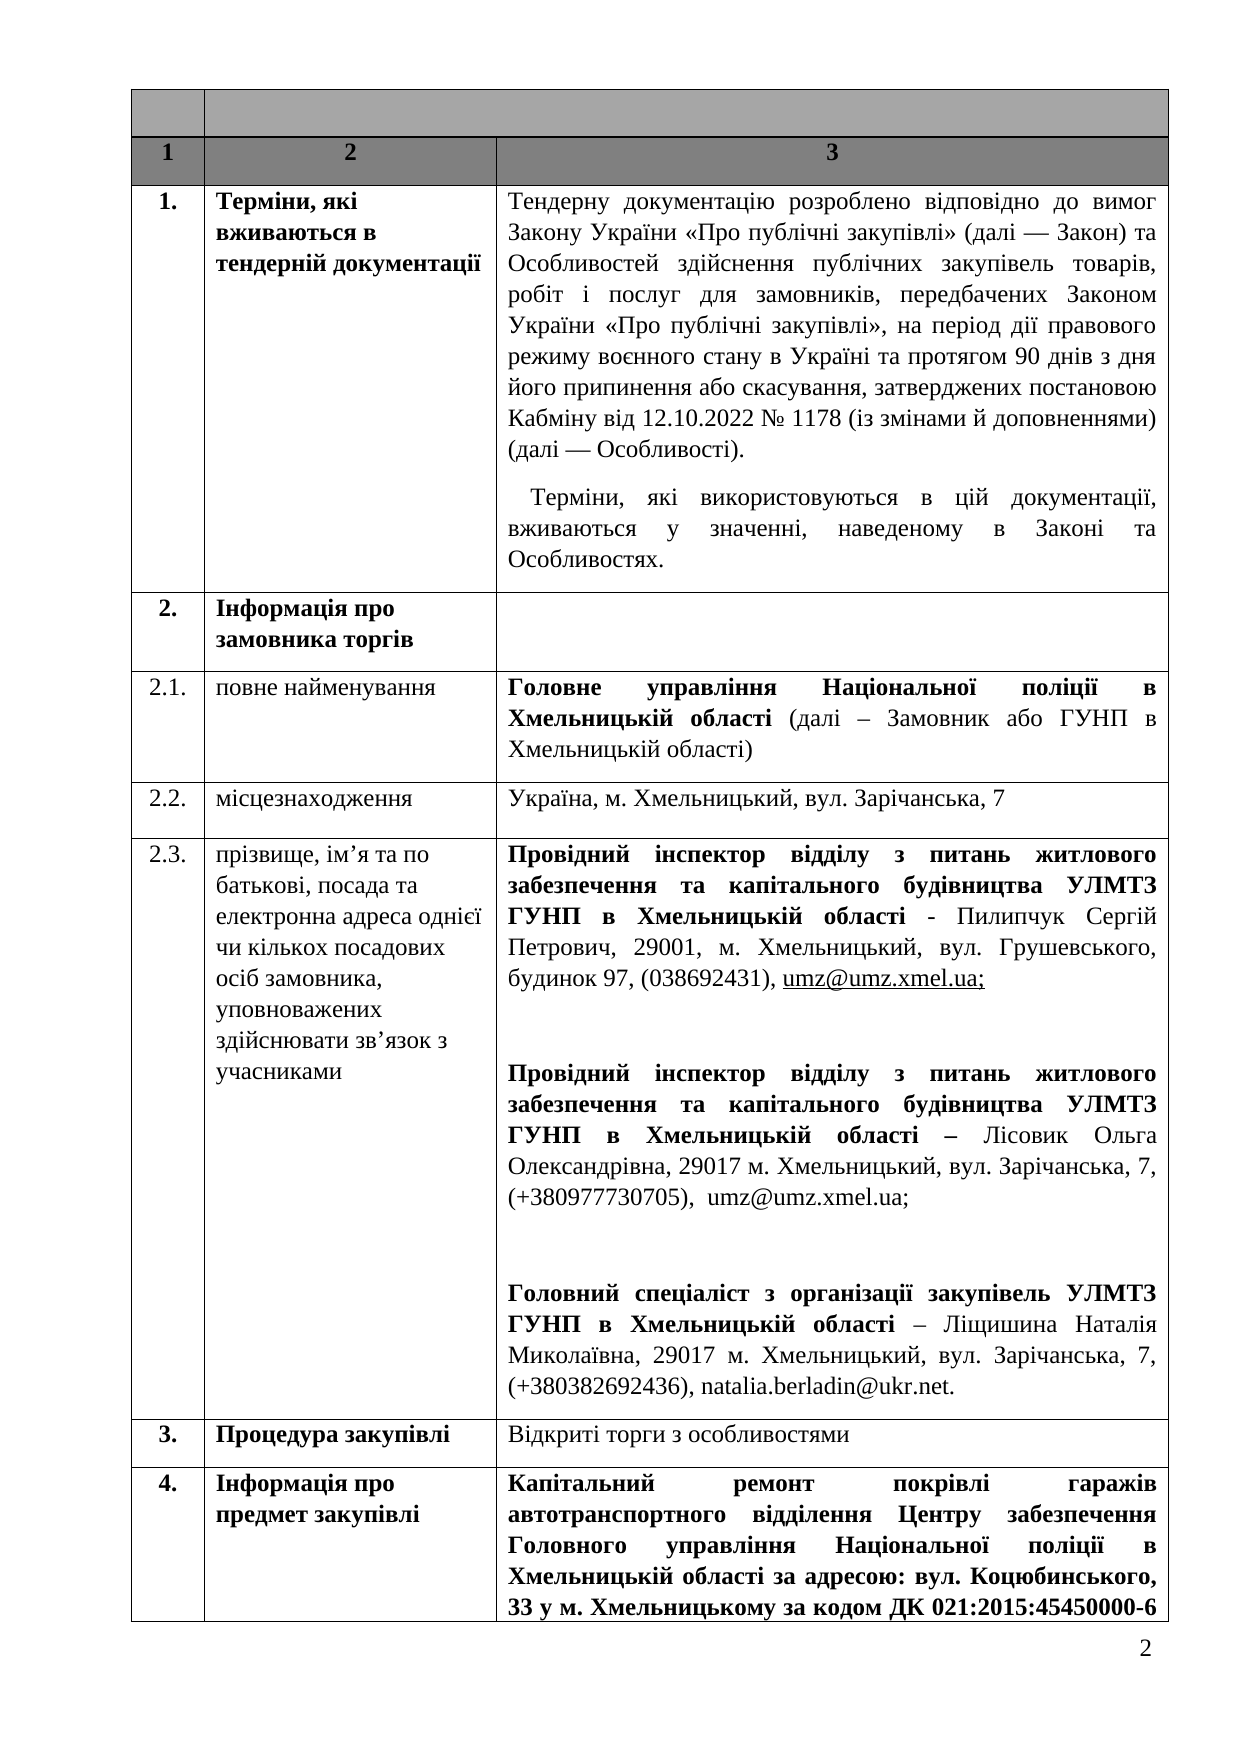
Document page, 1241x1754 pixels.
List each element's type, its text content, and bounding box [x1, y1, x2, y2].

table_cell 1. [132, 186, 204, 592]
table_cell Україна, м. Хмельницький, вул. Зарічанська, 7 [497, 783, 1168, 838]
table_cell 2.2. [132, 783, 204, 838]
table_cell повне найменування [205, 672, 496, 782]
table_cell 2 [205, 138, 496, 185]
table_cell прізвище, ім’я та по батькові, посада та електронна адреса однієї чи кількох посадових осіб замовника, уповноважених здійснювати зв’язок з учасниками [205, 839, 496, 1418]
table_cell 1 [132, 138, 204, 185]
table_cell Інформація про замовника торгів [205, 593, 496, 671]
table_header № [132, 90, 204, 136]
table_cell 2.1. [132, 672, 204, 782]
table_cell Тендерну документацію розроблено відповідно до вимог Закону України «Про публічні закупівлі» (далі — Закон) та Особливостей здійснення публічних закупівель товарів, робіт і послуг для замовників, передбачених Законом України «Про публічні закупівлі», на період дії правового режиму воєнного стану в Україні та протягом 90 днів з дня його припинення або скасування, затверджених постановою Кабміну від 12.10.2022 № 1178 (із змінами й доповненнями) (далі — Особливості). Терміни, які використовуються в цій документації, вживаються у значенні, наведеному в Законі та Особливостях. [497, 186, 1168, 592]
table_cell Провідний інспектор відділу з питань житлового забезпечення та капітального будівництва УЛМТЗ ГУНП в Хмельницькій області - Пилипчук Сергій Петрович, 29001, м. Хмельницький, вул. Грушевського, будинок 97, (038692431), umz@umz.xmel.ua; Провідний інспектор відділу з питань житлового забезпечення та капітального будівництва УЛМТЗ ГУНП в Хмельницькій області – Лісовик Ольга Олександрівна, 29017 м. Хмельницький, вул. Зарічанська, 7, (+380977730705), umz@umz.xmel.uа; Головний спеціаліст з організації закупівель УЛМТЗ ГУНП в Хмельницькій області – Ліщишина Наталія Миколаївна, 29017 м. Хмельницький, вул. Зарічанська, 7, (+380382692436), natalia.berladin@ukr.net. [497, 839, 1168, 1418]
table_cell Відкриті торги з особливостями [497, 1420, 1168, 1467]
table_cell Процедура закупівлі [205, 1420, 496, 1467]
table_cell 4. [132, 1468, 204, 1621]
table_cell 2.3. [132, 839, 204, 1418]
table_cell [497, 593, 1168, 671]
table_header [205, 90, 1168, 136]
table_cell Терміни, які вживаються в тендерній документації [205, 186, 496, 592]
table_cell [205, 1468, 496, 1621]
table_cell 3 [497, 138, 1168, 185]
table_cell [497, 1468, 1168, 1621]
table_cell Головне управління Національної поліції в Хмельницькій області (далі – Замовник або ГУНП в Хмельницькій області) [497, 672, 1168, 782]
table_cell місцезнаходження [205, 783, 496, 838]
table_cell 2. [132, 593, 204, 671]
table_cell 3. [132, 1420, 204, 1467]
